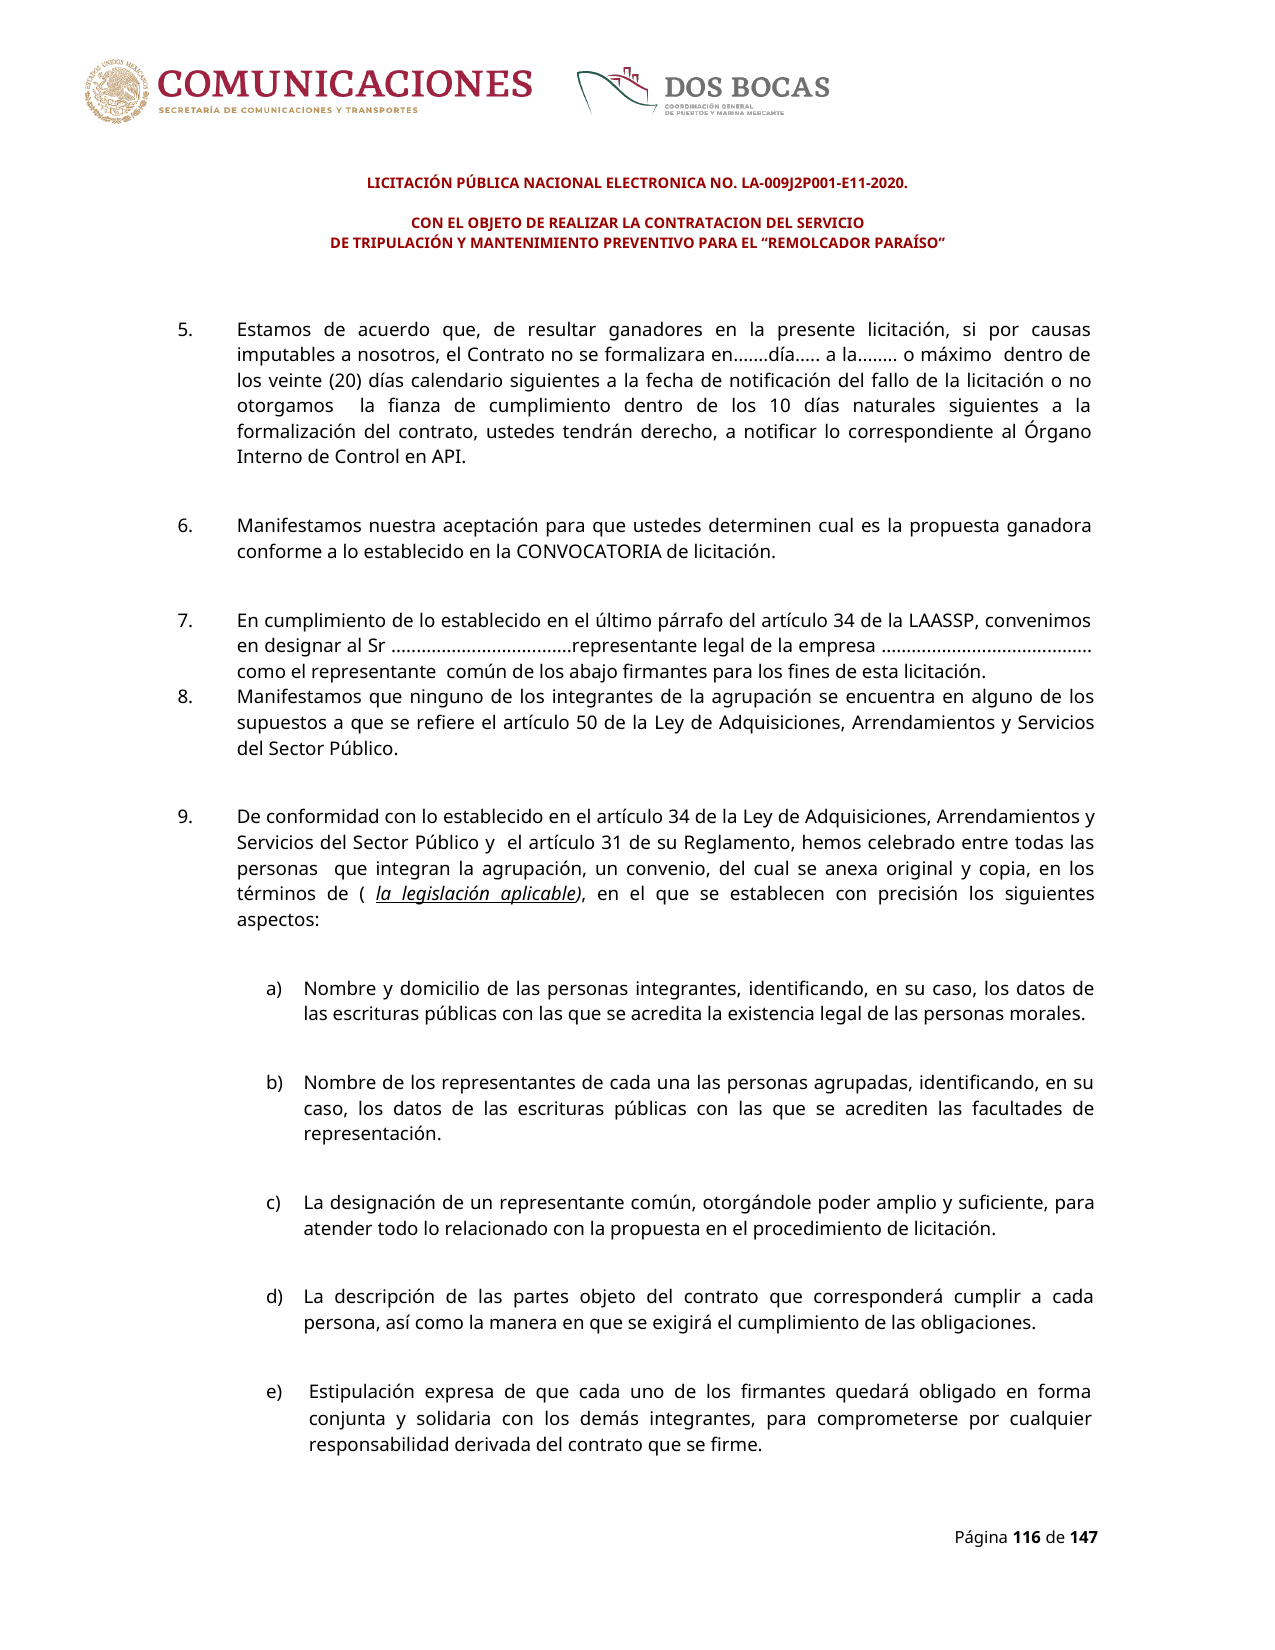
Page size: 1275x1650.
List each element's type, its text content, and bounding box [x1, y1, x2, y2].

list Nombre y domicilio de las personas integrantes, identificando, en su caso, los datos de las escrituras públicas con las que se acredita la existencia legal de las personas morales. [266, 975, 1095, 1026]
text e) Estipulación expresa de que cada uno de los firmantes quedará obligado en forma conjunta y solidaria con los demás integrantes, para comprometerse por cualquier responsabilidad derivada del contrato que se firme. [266, 1378, 1092, 1457]
list La descripción de las partes objeto del contrato que corresponderá cumplir a cada persona, así como la manera en que se exigirá el cumplimiento de las obligaciones. [266, 1284, 1095, 1335]
picture [80, 51, 536, 134]
list Manifestamos nuestra aceptación para que ustedes determinen cual es la propuesta ganadora conforme a lo establecido en la CONVOCATORIA de licitación. [177, 513, 1092, 564]
list De conformidad con lo establecido en el artículo 34 de la Ley de Adquisiciones, Arrendamientos y Servicios del Sector Público y el artículo 31 de su Reglamento, hemos celebrado entre todas las personas que integran la agrupación, un convenio, del cual se anexa original y copia, en los términos de ( la legislación aplicable), en el que se establecen con precisión los siguientes aspectos: [177, 804, 1095, 931]
list Estamos de acuerdo que, de resultar ganadores en la presente licitación, si por causas imputables a nosotros, el Contrato no se formalizara en.......día..... a la........ o máximo dentro de los veinte (20) días calendario siguientes a la fecha de notificación del fallo de la licitación o no otorgamos la fianza de cumplimiento dentro de los 10 días naturales siguientes a la formalización del contrato, ustedes tendrán derecho, a notificar lo correspondiente al Órgano Interno de Control en API. [177, 316, 1092, 469]
picture [577, 67, 829, 115]
list Manifestamos que ninguno de los integrantes de la agrupación se encuentra en alguno de los supuestos a que se refiere el artículo 50 de la Ley de Adquisiciones, Arrendamientos y Servicios del Sector Público. [177, 684, 1095, 760]
list Nombre de los representantes de cada una las personas agrupadas, identificando, en su caso, los datos de las escrituras públicas con las que se acrediten las facultades de representación. [266, 1069, 1095, 1146]
list La designación de un representante común, otorgándole poder amplio y suficiente, para atender todo lo relacionado con la propuesta en el procedimiento de licitación. [266, 1189, 1095, 1240]
list En cumplimiento de lo establecido en el último párrafo del artículo 34 de la LAASSP, convenimos en designar al Sr ....................................representante legal de la empresa .......................................... como el representante común de los abajo firmantes para los fines de esta licitación. [177, 607, 1092, 684]
